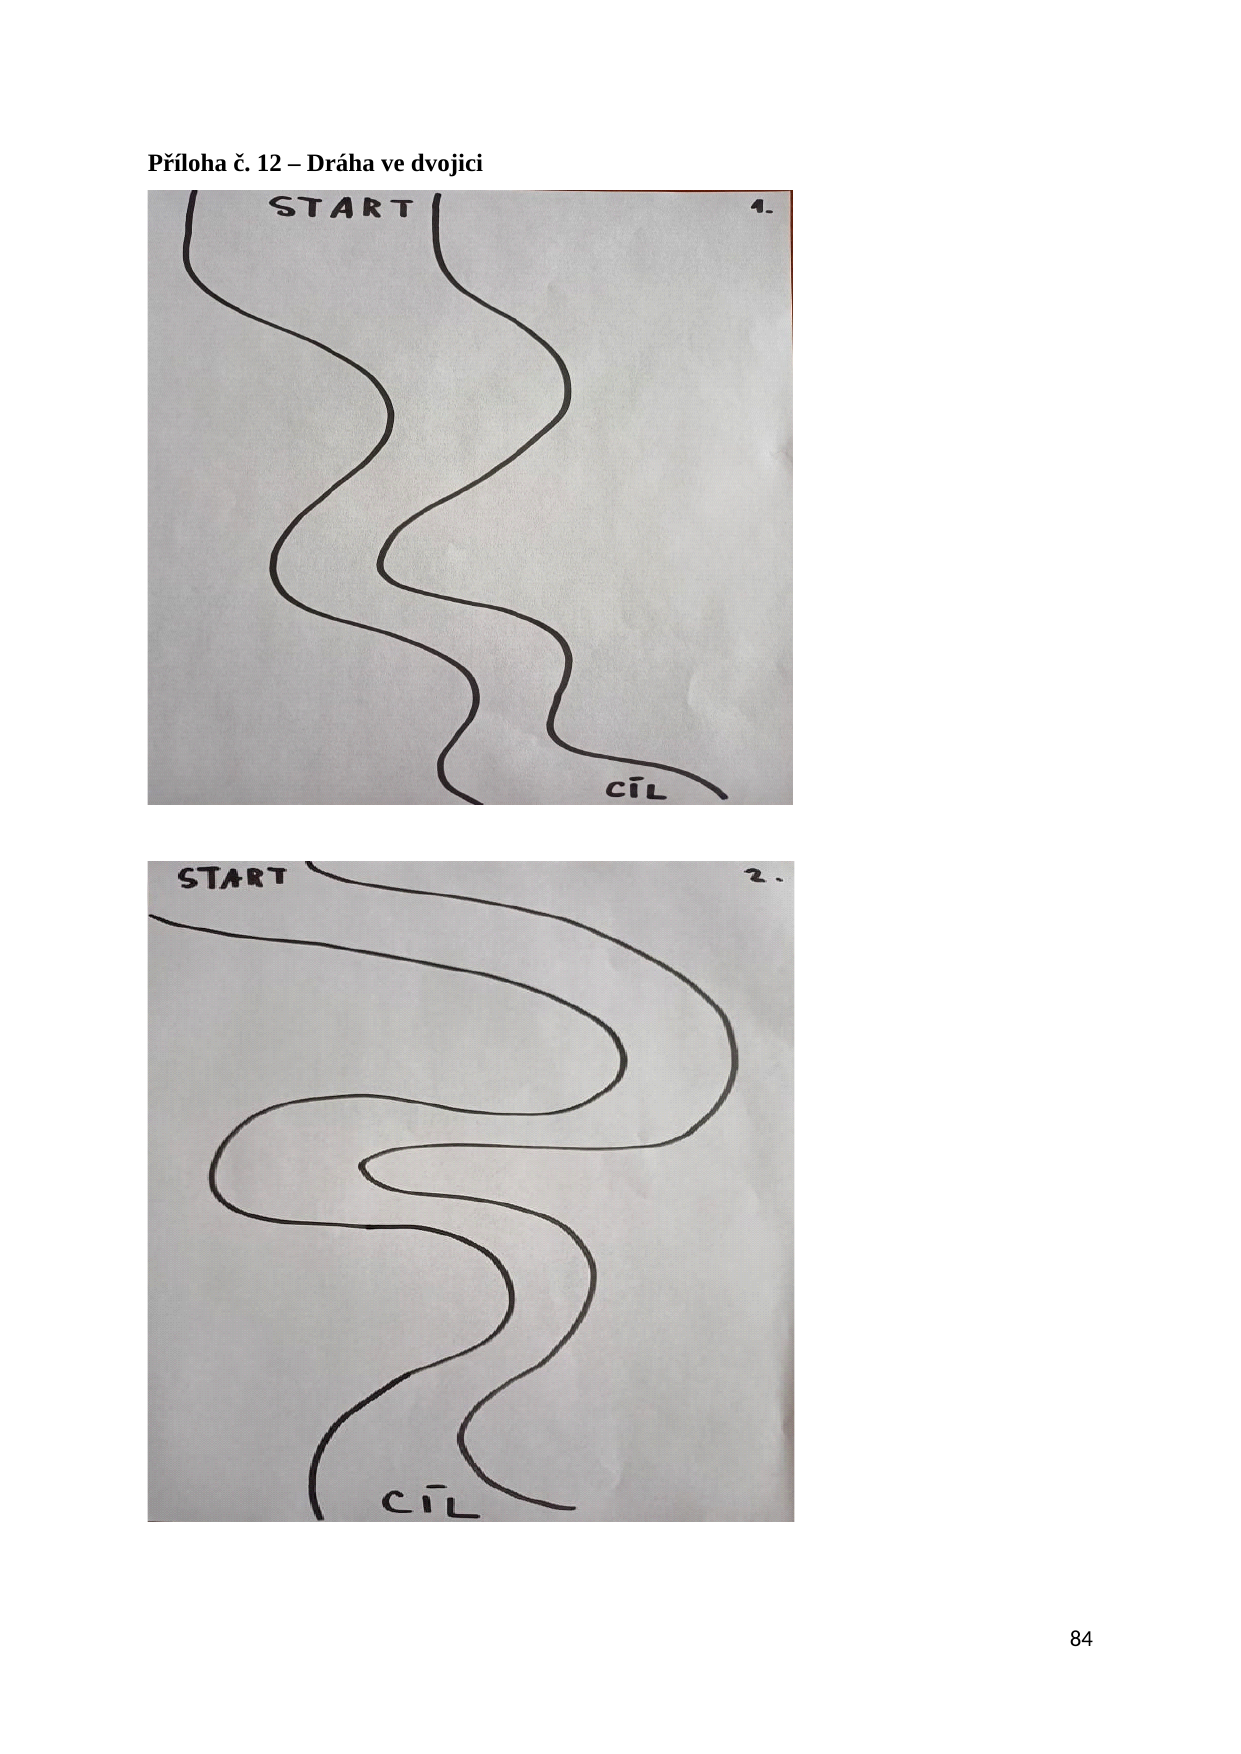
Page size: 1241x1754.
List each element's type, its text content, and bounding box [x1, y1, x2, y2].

picture [147, 861, 795, 1522]
picture [147, 190, 793, 805]
text Příloha č. 12 – Dráha ve dvojici [148, 148, 1093, 176]
